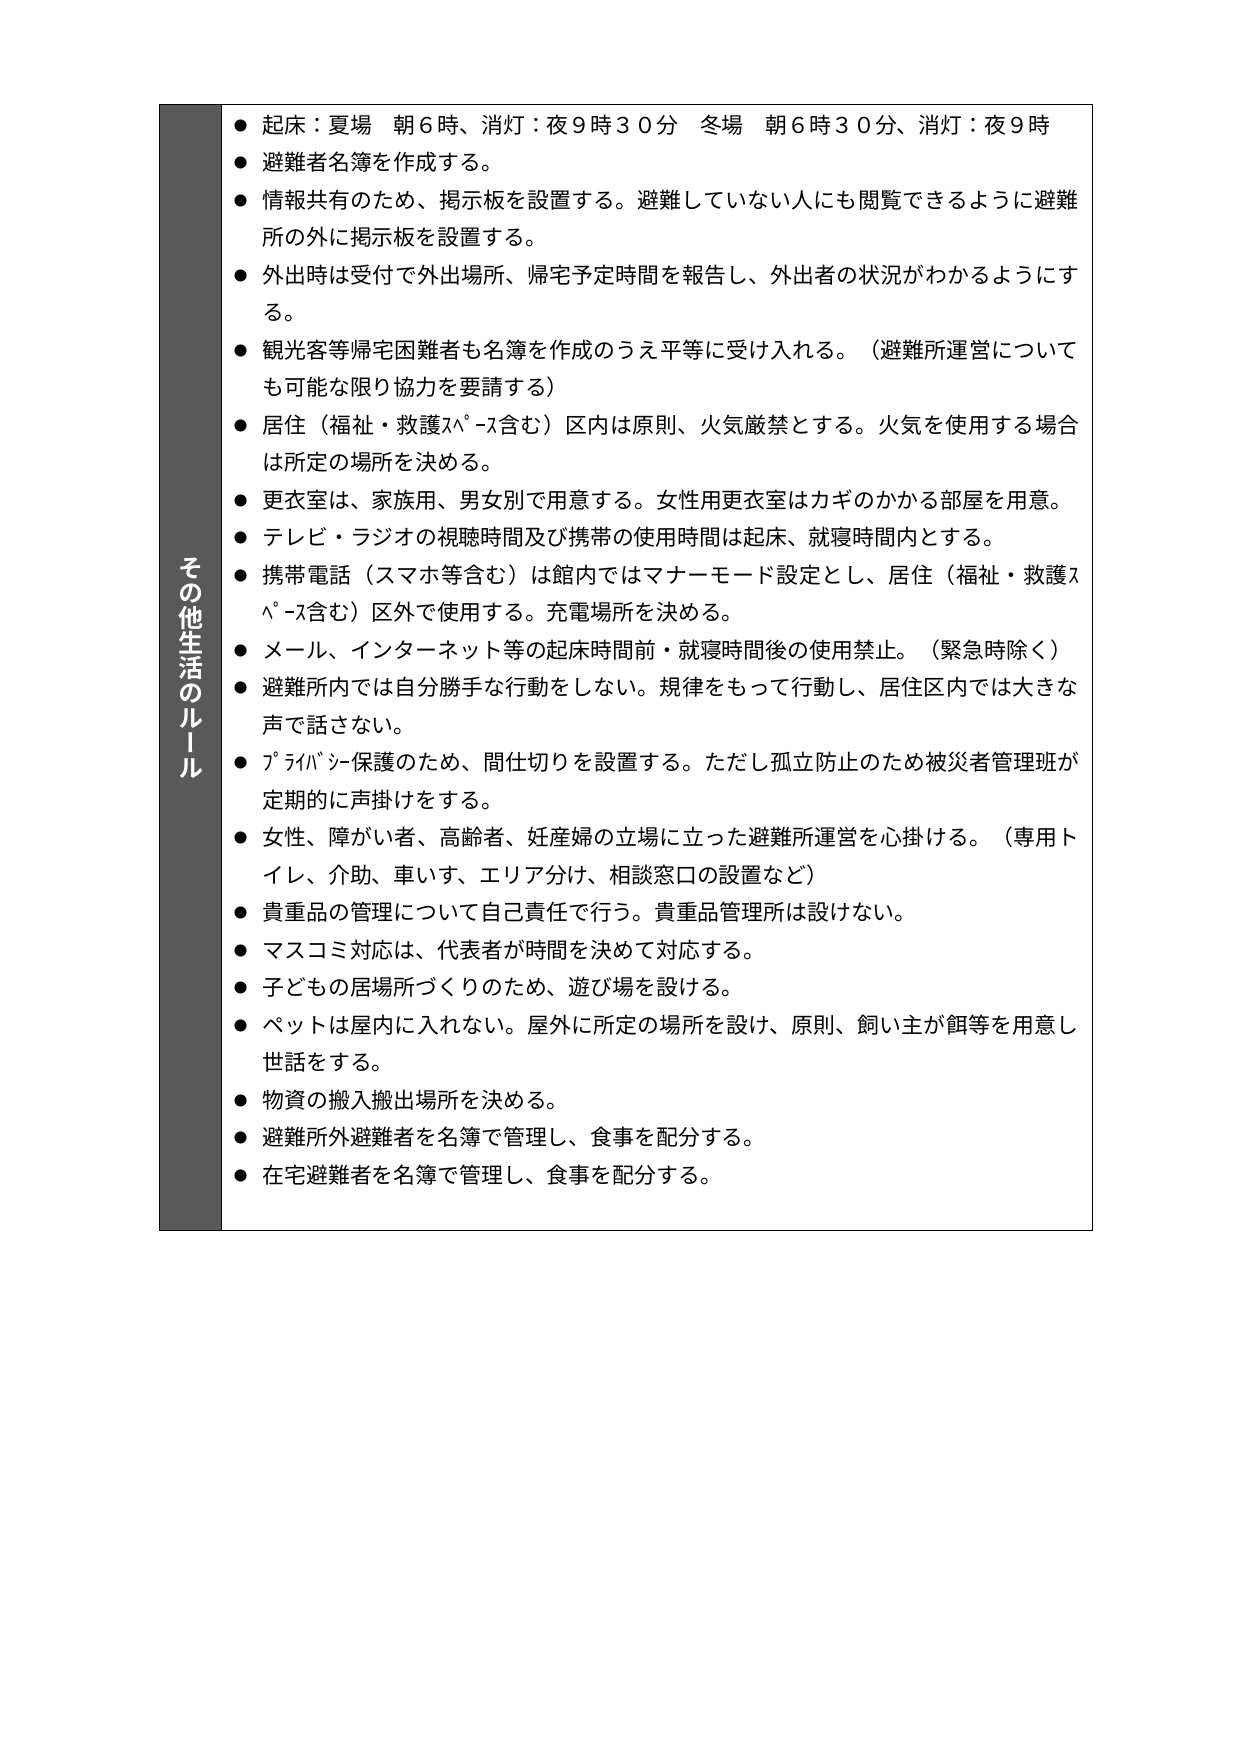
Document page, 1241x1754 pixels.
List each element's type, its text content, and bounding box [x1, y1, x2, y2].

table_header 起床：夏場 朝６時、消灯：夜９時３０分 冬場 朝６時３０分、消灯：夜９時 避難者名簿を作成する。 情報共有のため、掲示板を設置する。避難していない人にも閲覧できるように避難所の外に掲示板を設置する。 外出時は受付で外出場所、帰宅予定時間を報告し、外出者の状況がわかるようにする。 観光客等帰宅困難者も名簿を作成のうえ平等に受け入れる。（避難所運営についても可能な限り協力を要請する） 居住（福祉・救護ｽﾍﾟｰｽ含む）区内は原則、火気厳禁とする。火気を使用する場合は所定の場所を決める。 更衣室は、家族用、男女別で用意する。女性用更衣室はカギのかかる部屋を用意。 テレビ・ラジオの視聴時間及び携帯の使用時間は起床、就寝時間内とする。 携帯電話（スマホ等含む）は館内ではマナーモード設定とし、居住（福祉・救護ｽﾍﾟｰｽ含む）区外で使用する。充電場所を決める。 メール、インターネット等の起床時間前・就寝時間後の使用禁止。（緊急時除く） 避難所内では自分勝手な行動をしない。規律をもって行動し、居住区内では大きな声で話さない。 ﾌﾟﾗｲﾊﾞｼｰ保護のため、間仕切りを設置する。ただし孤立防止のため被災者管理班が定期的に声掛けをする。 女性、障がい者、高齢者、妊産婦の立場に立った避難所運営を心掛ける。（専用トイレ、介助、車いす、エリア分け、相談窓口の設置など） 貴重品の管理について自己責任で行う。貴重品管理所は設けない。 マスコミ対応は、代表者が時間を決めて対応する。 子どもの居場所づくりのため、遊び場を設ける。 ペットは屋内に入れない。屋外に所定の場所を設け、原則、飼い主が餌等を用意し世話をする。 物資の搬入搬出場所を決める。 避難所外避難者を名簿で管理し、食事を配分する。 在宅避難者を名簿で管理し、食事を配分する。 [222, 105, 1092, 1230]
table_header その他生活のルール [160, 105, 221, 1230]
